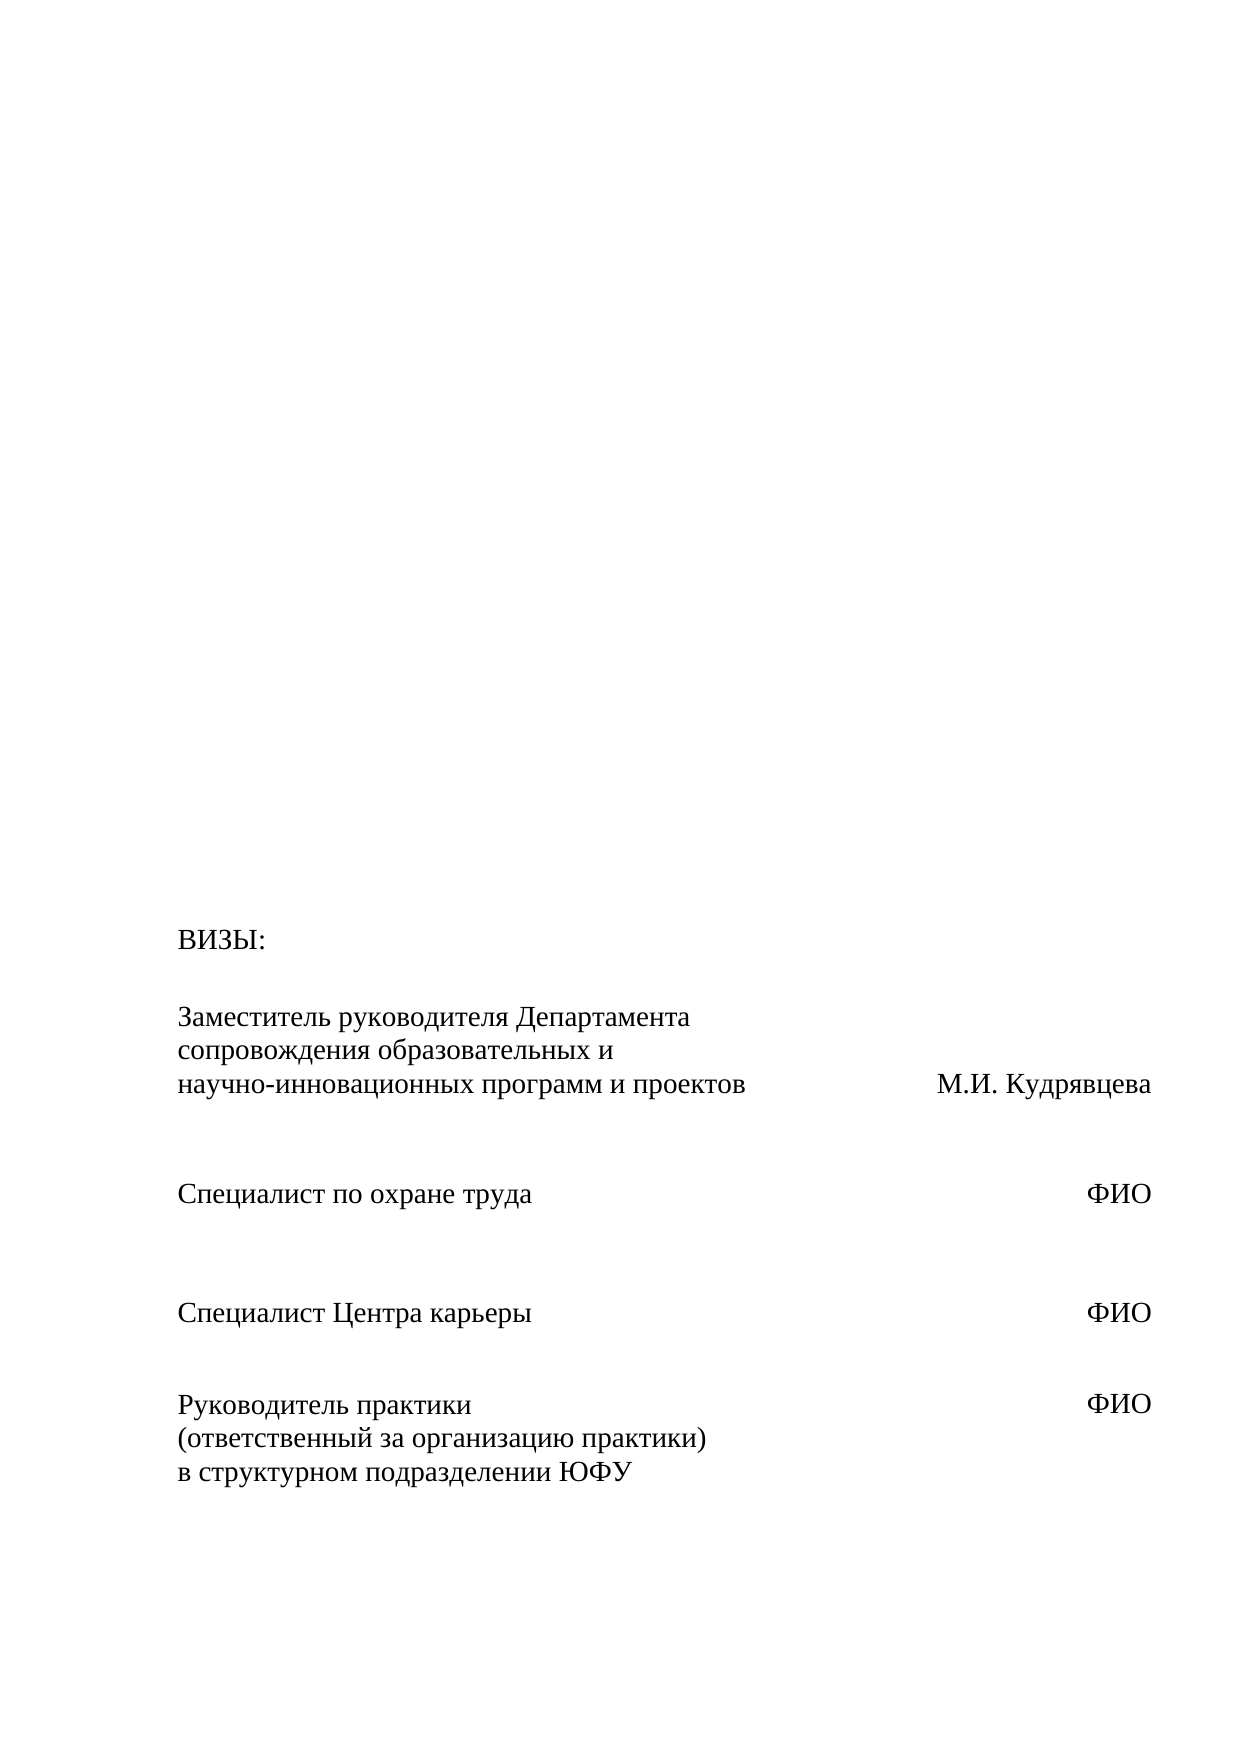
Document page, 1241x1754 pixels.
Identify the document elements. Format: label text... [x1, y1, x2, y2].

text сопровождения образовательных и [177, 1032, 1152, 1066]
text Заместитель руководителя Департамента [177, 999, 1152, 1032]
text Визы: [177, 922, 1152, 955]
table_header ФИО [738, 1177, 1163, 1295]
table_cell Руководитель практики (ответственный за организацию практики) в структурном подразделении ЮФУ [166, 1354, 738, 1508]
table_cell ФИО [738, 1354, 1163, 1508]
table_cell ФИО [738, 1295, 1163, 1353]
text научно-инновационных программ и проектов М.И. Кудрявцева [177, 1066, 1152, 1099]
table_cell Специалист Центра карьеры [166, 1295, 738, 1353]
table_header Специалист по охране труда [166, 1177, 738, 1295]
